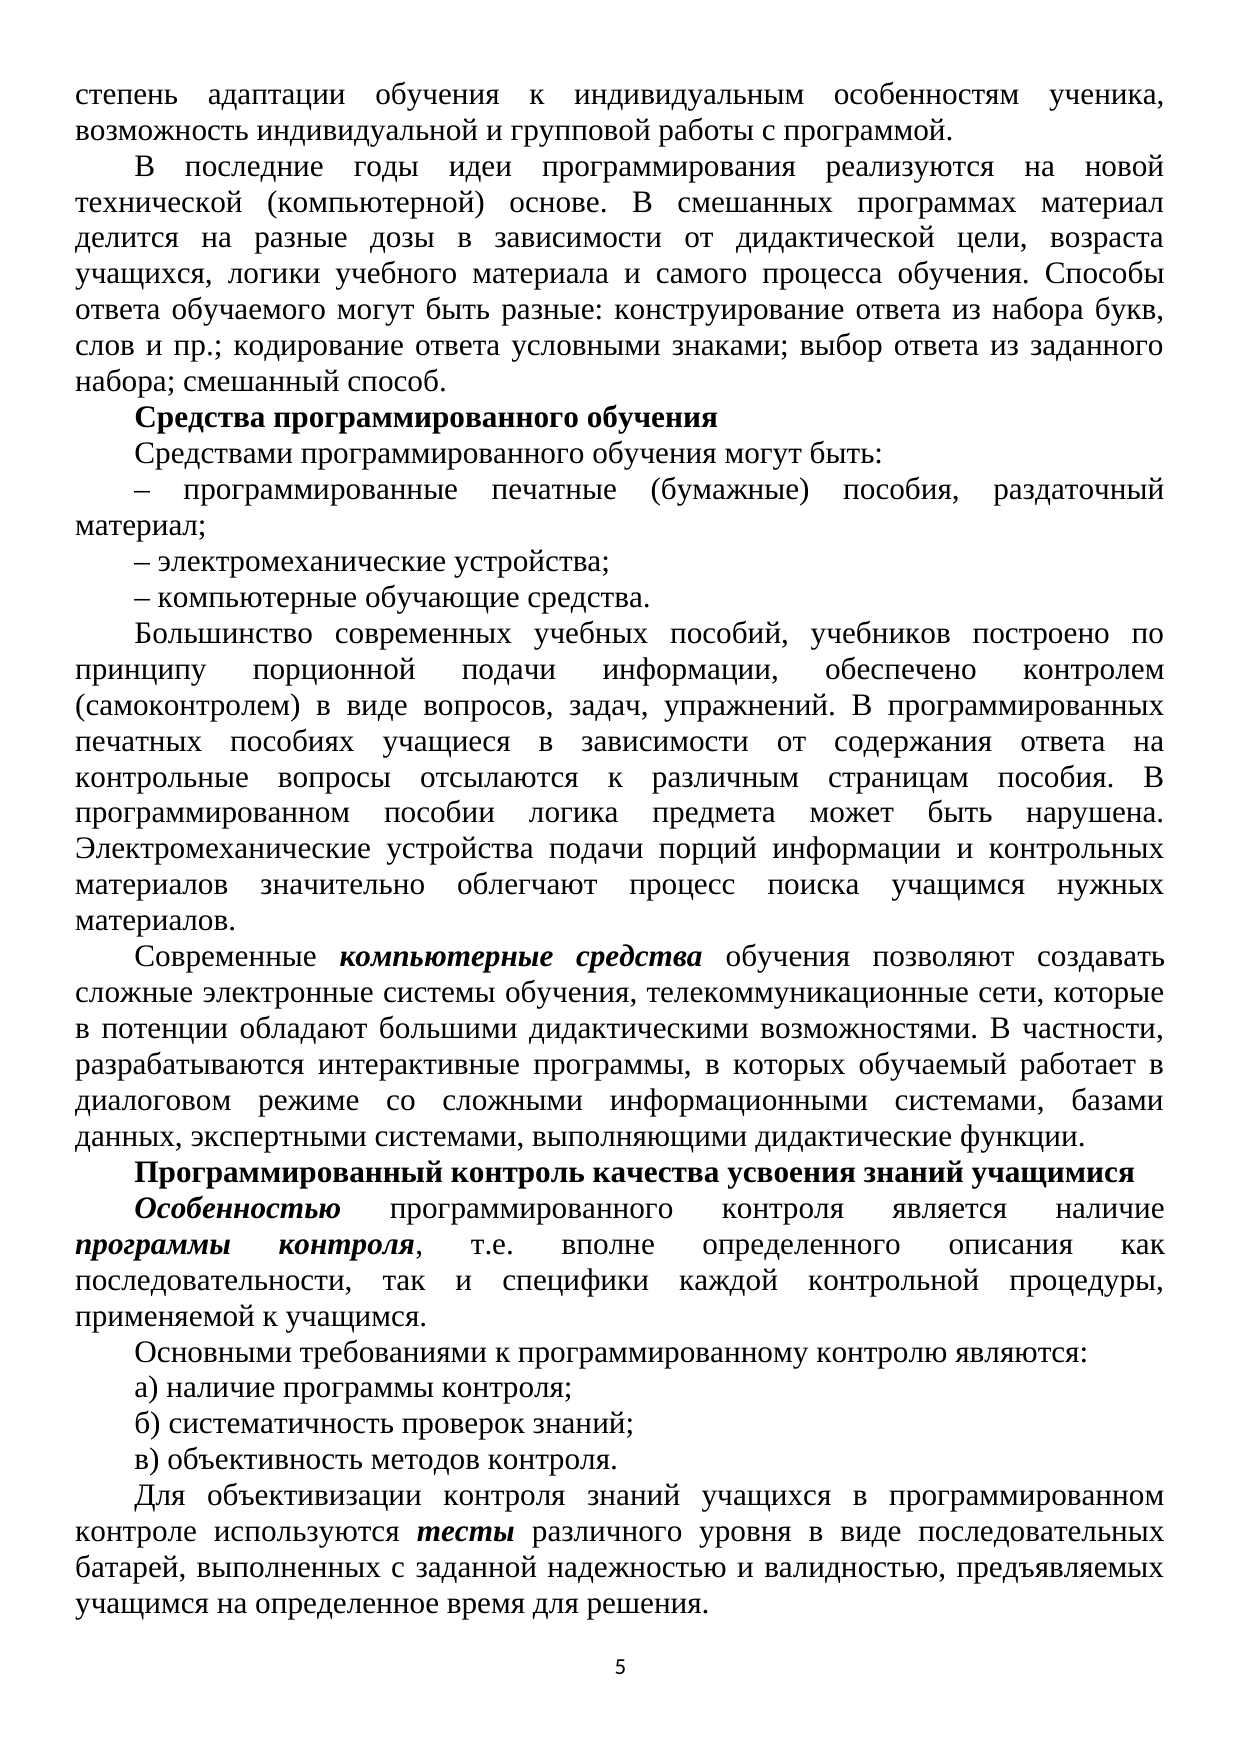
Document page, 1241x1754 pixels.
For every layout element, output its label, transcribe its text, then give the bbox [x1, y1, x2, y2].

text – программированные печатные (бумажные) пособия, раздаточный материал; [75, 470, 1165, 542]
text Особенностью программированного контроля является наличие программы контроля, т.е. вполне определенного описания как последовательности, так и специфики каждой контрольной процедуры, применяемой к учащимся. [75, 1189, 1165, 1333]
text – электромеханические устройства; [75, 542, 1165, 578]
text в) объективность методов контроля. [75, 1441, 1165, 1477]
text Средства программированного обучения [75, 398, 1165, 434]
text Основными требованиями к программированному контролю являются: [75, 1333, 1165, 1369]
text Большинство современных учебных пособий, учебников построено по принципу порционной подачи информации, обеспечено контролем (самоконтролем) в виде вопросов, задач, упражнений. В программированных печатных пособиях учащиеся в зависимости от содержания ответа на контрольные вопросы отсылаются к различным страницам пособия. В программированном пособии логика предмета может быть нарушена. Электромеханические устройства подачи порций информации и контрольных материалов значительно облегчают процесс поиска учащимся нужных материалов. [75, 614, 1165, 937]
text В последние годы идеи программирования реализуются на новой технической (компьютерной) основе. В смешанных программах материал делится на разные дозы в зависимости от дидактической цели, возраста учащихся, логики учебного материала и самого процесса обучения. Способы ответа обучаемого могут быть разные: конструирование ответа из набора букв, слов и пр.; кодирование ответа условными знаками; выбор ответа из заданного набора; смешанный способ. [75, 147, 1165, 398]
text б) систематичность проверок знаний; [75, 1405, 1165, 1441]
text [75, 75, 1165, 147]
text Современные компьютерные средства обучения позволяют создавать сложные электронные системы обучения, телекоммуникационные сети, которые в потенции обладают большими дидактическими возможностями. В частности, разрабатываются интерактивные программы, в которых обучаемый работает в диалоговом режиме со сложными информационными системами, базами данных, экспертными системами, выполняющими дидактические функции. [75, 937, 1165, 1153]
text Средствами программированного обучения могут быть: [75, 434, 1165, 470]
text – компьютерные обучающие средства. [75, 578, 1165, 614]
text Для объективизации контроля знаний учащихся в программированном контроле используются тесты различного уровня в виде последовательных батарей, выполненных с заданной надежностью и валидностью, предъявляемых учащимся на определенное время для решения. [75, 1477, 1165, 1620]
text Программированный контроль качества усвоения знаний учащимися [75, 1153, 1165, 1189]
text а) наличие программы контроля; [75, 1369, 1165, 1405]
